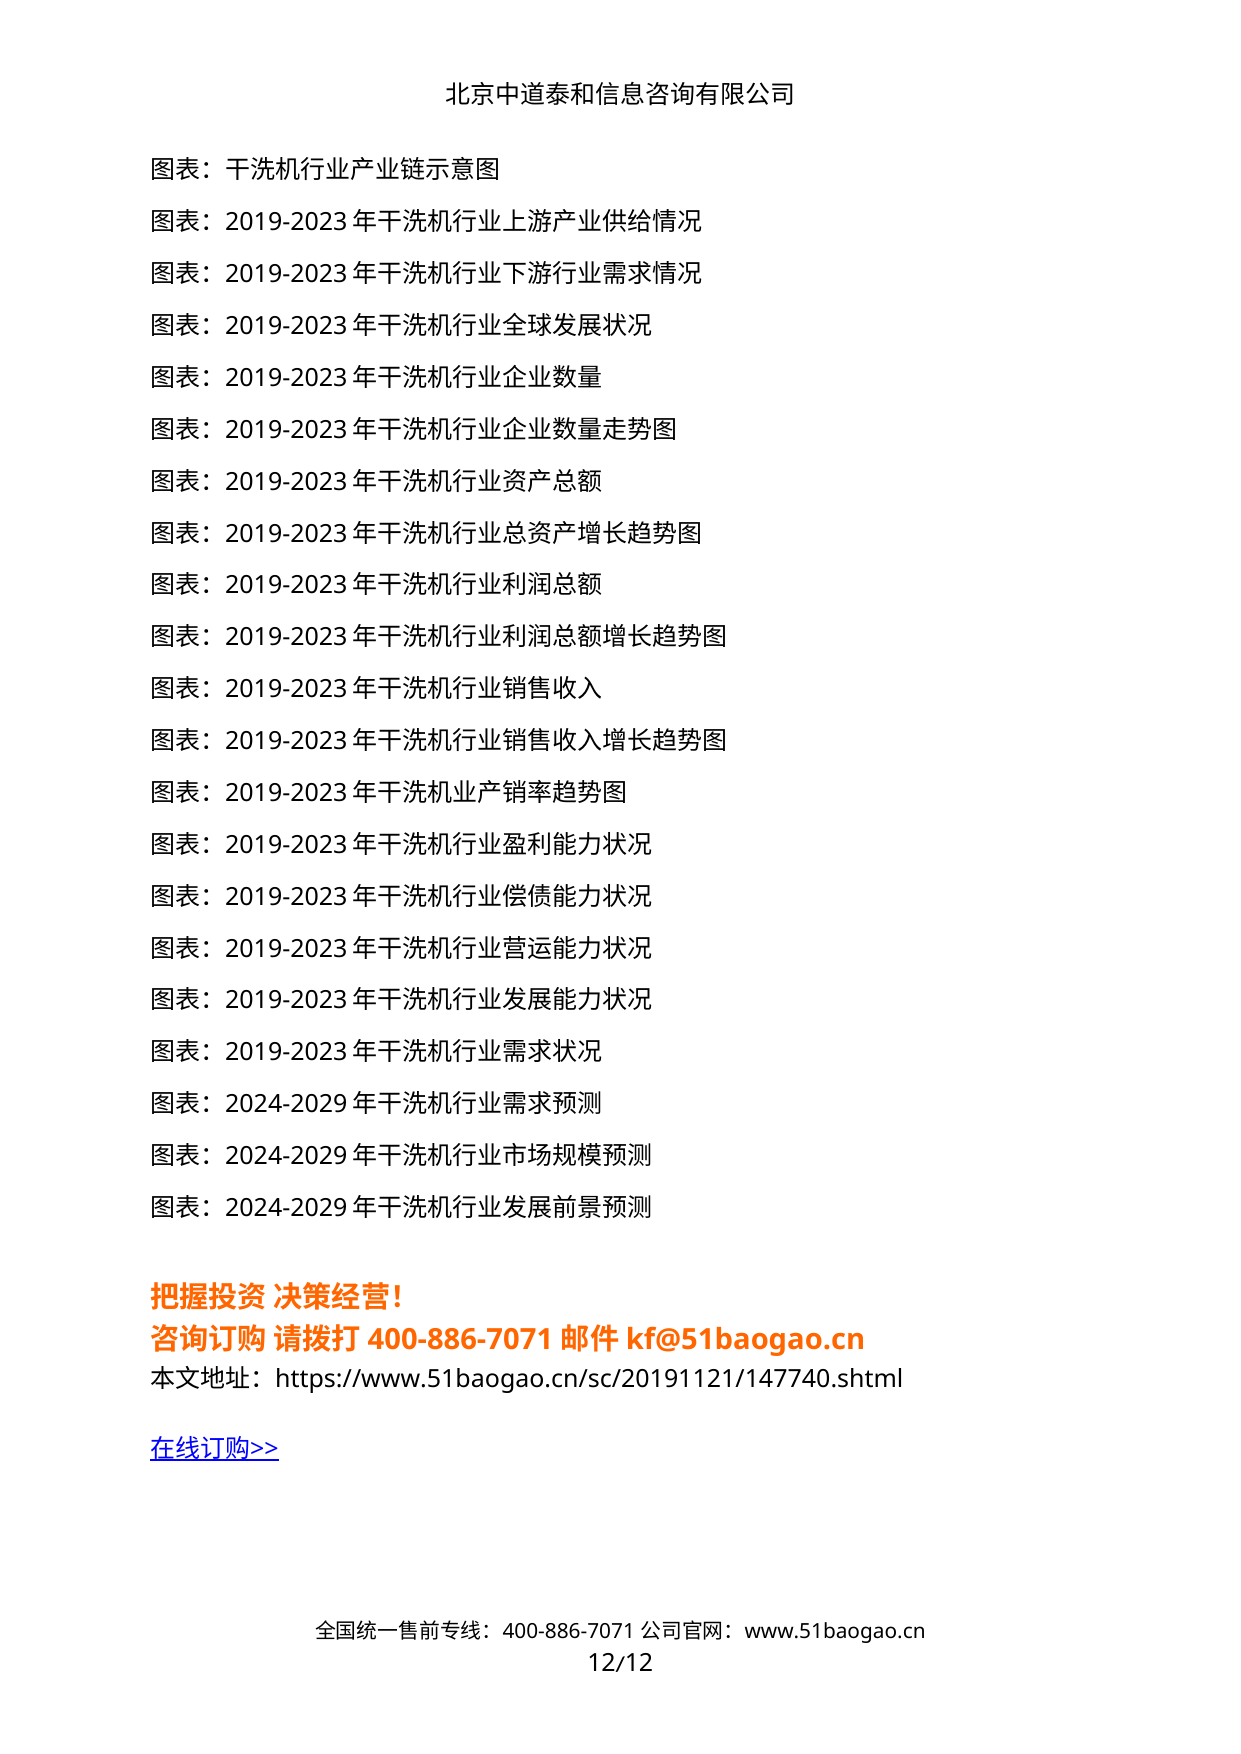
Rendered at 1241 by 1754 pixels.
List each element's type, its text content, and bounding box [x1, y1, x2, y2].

text 图表：2024-2029年干洗机行业需求预测 [150, 1084, 1090, 1120]
text 图表：2019-2023年干洗机行业发展能力状况 [150, 980, 1090, 1016]
text 图表：2019-2023年干洗机行业资产总额 [150, 461, 1090, 497]
text 图表：2019-2023年干洗机行业全球发展状况 [150, 306, 1090, 342]
text 图表：2019-2023年干洗机行业盈利能力状况 [150, 824, 1090, 861]
text 图表：2019-2023年干洗机行业偿债能力状况 [150, 876, 1090, 912]
text 在线订购>> [150, 1394, 1090, 1465]
text 图表：2019-2023年干洗机行业利润总额 [150, 565, 1090, 601]
text 图表：2019-2023年干洗机行业利润总额增长趋势图 [150, 617, 1090, 653]
text 图表：2019-2023年干洗机行业需求状况 [150, 1032, 1090, 1068]
text 把握投资 决策经营！咨询订购 请拨打 400-886-7071 邮件 kf@51baogao.cn本文地址：https://www.51baogao.cn/sc/20191121/147740.shtml [150, 1239, 1090, 1394]
text 图表：2019-2023年干洗机行业企业数量 [150, 357, 1090, 394]
text 图表：2019-2023年干洗机业产销率趋势图 [150, 772, 1090, 809]
text 图表：2024-2029年干洗机行业发展前景预测 [150, 1187, 1090, 1224]
text 图表：2019-2023年干洗机行业企业数量走势图 [150, 409, 1090, 446]
text 图表：2019-2023年干洗机行业上游产业供给情况 [150, 202, 1090, 238]
text 图表：2019-2023年干洗机行业销售收入 [150, 669, 1090, 705]
text 图表：干洗机行业产业链示意图 [150, 150, 1090, 186]
text 图表：2024-2029年干洗机行业市场规模预测 [150, 1136, 1090, 1172]
text 图表：2019-2023年干洗机行业营运能力状况 [150, 928, 1090, 964]
text 图表：2019-2023年干洗机行业下游行业需求情况 [150, 254, 1090, 290]
text 图表：2019-2023年干洗机行业总资产增长趋势图 [150, 513, 1090, 549]
text 图表：2019-2023年干洗机行业销售收入增长趋势图 [150, 721, 1090, 757]
